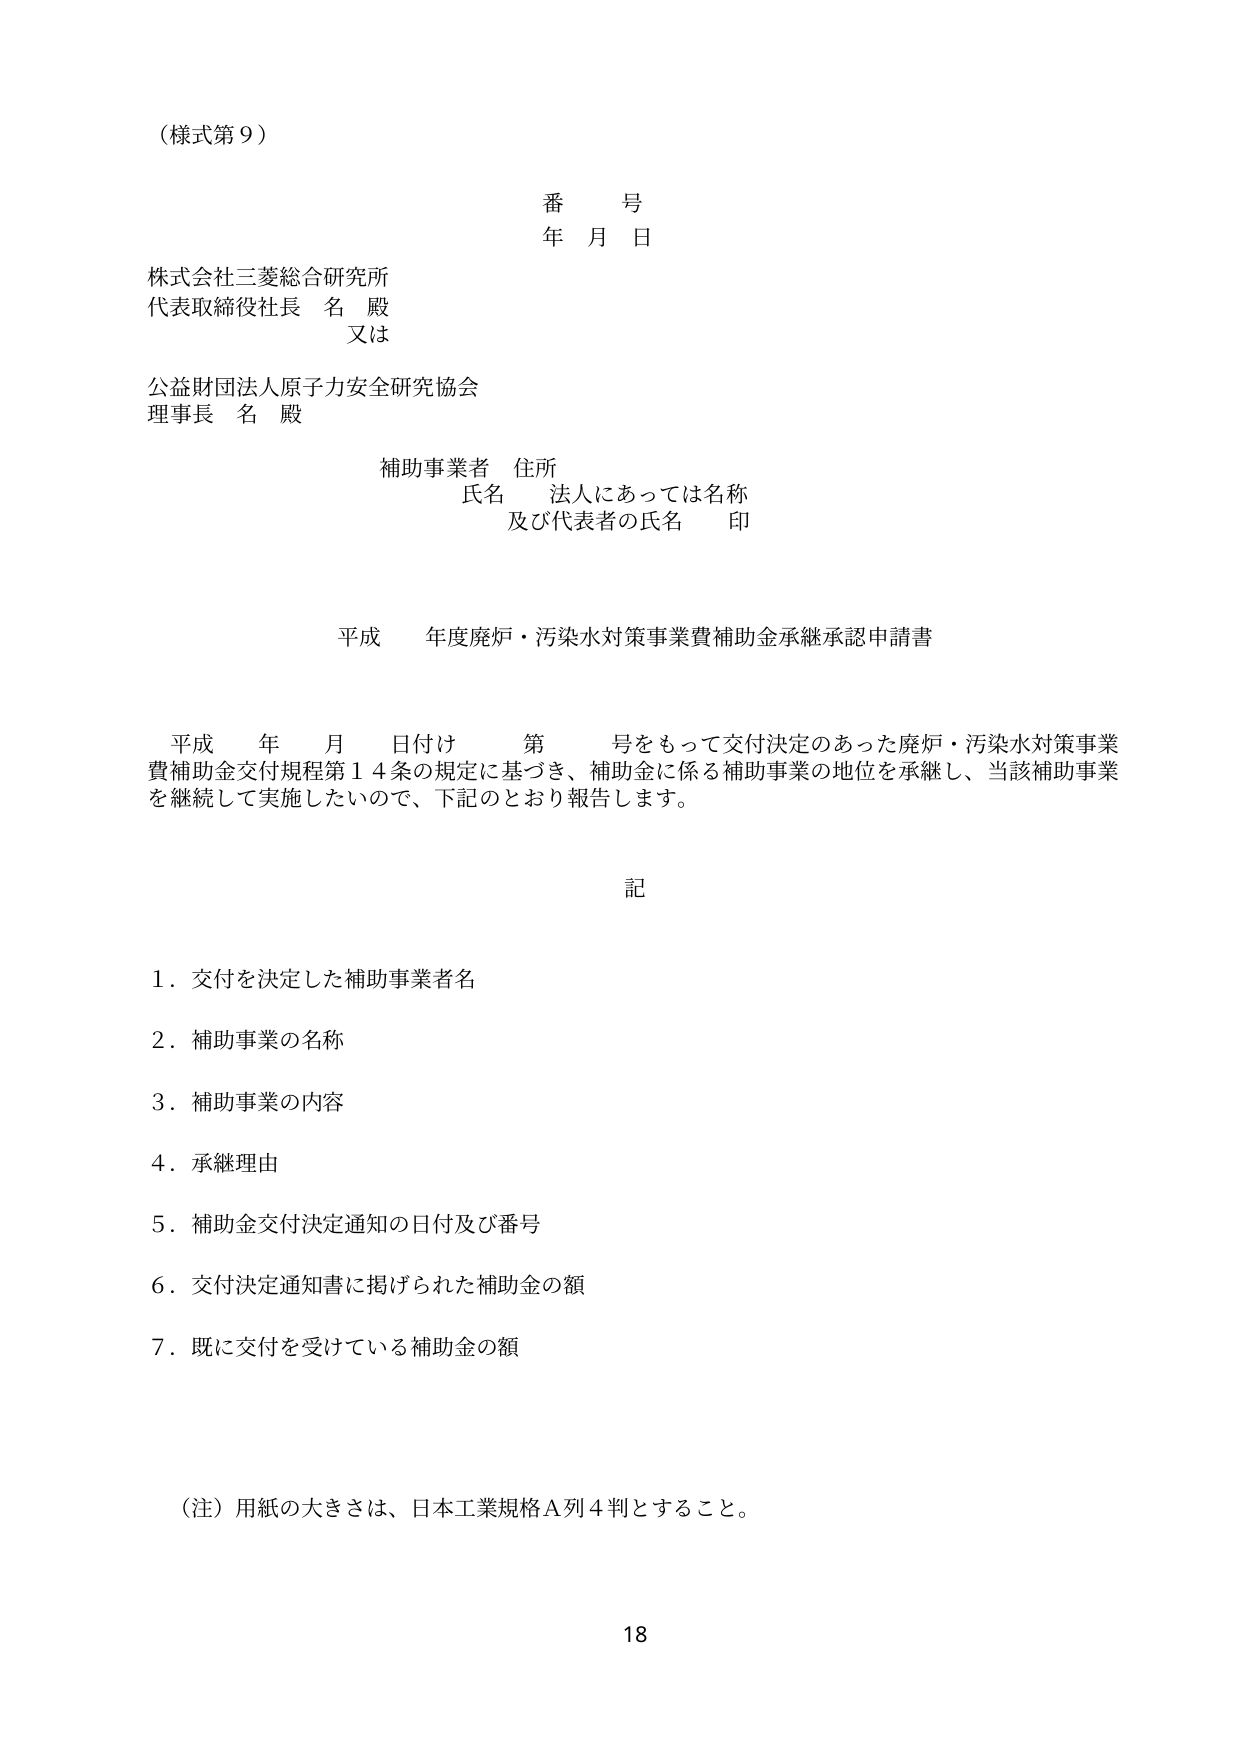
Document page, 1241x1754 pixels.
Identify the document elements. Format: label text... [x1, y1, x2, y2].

text ４．承継理由 [148, 1146, 1122, 1178]
text 年 月 日 [148, 218, 1122, 252]
text 番 号 [148, 184, 1122, 218]
text ３．補助事業の内容 [148, 1085, 1122, 1116]
text ７．既に交付を受けている補助金の額 [148, 1330, 1122, 1361]
text 氏名 法人にあっては名称 [148, 481, 1122, 508]
text 公益財団法人原子力安全研究協会 [148, 374, 1122, 401]
text （様式第９） [148, 118, 1122, 149]
text ２．補助事業の名称 [148, 1024, 1122, 1055]
text ５．補助金交付決定通知の日付及び番号 [148, 1207, 1122, 1239]
text 平成 年 月 日付け 第 号をもって交付決定のあった廃炉・汚染水対策事業費補助金交付規程第１４条の規定に基づき、補助金に係る補助事業の地位を承継し、当該補助事業を継続して実施したいので、下記のとおり報告します。 [148, 731, 1122, 812]
text ６．交付決定通知書に掲げられた補助金の額 [148, 1269, 1122, 1300]
text １．交付を決定した補助事業者名 [148, 962, 1122, 994]
text 理事長 名 殿 [148, 401, 1122, 428]
text （注）用紙の大きさは、日本工業規格Ａ列４判とすること。 [148, 1491, 1122, 1523]
text 及び代表者の氏名 印 [148, 508, 1122, 535]
text 記 [148, 871, 1122, 903]
text 補助事業者 住所 [148, 455, 1122, 481]
text 株式会社三菱総合研究所 [148, 252, 1122, 294]
text 平成 年度廃炉・汚染水対策事業費補助金承継承認申請書 [148, 624, 1122, 651]
text 代表取締役社長 名 殿 [148, 294, 1122, 321]
text 又は [148, 321, 1122, 348]
